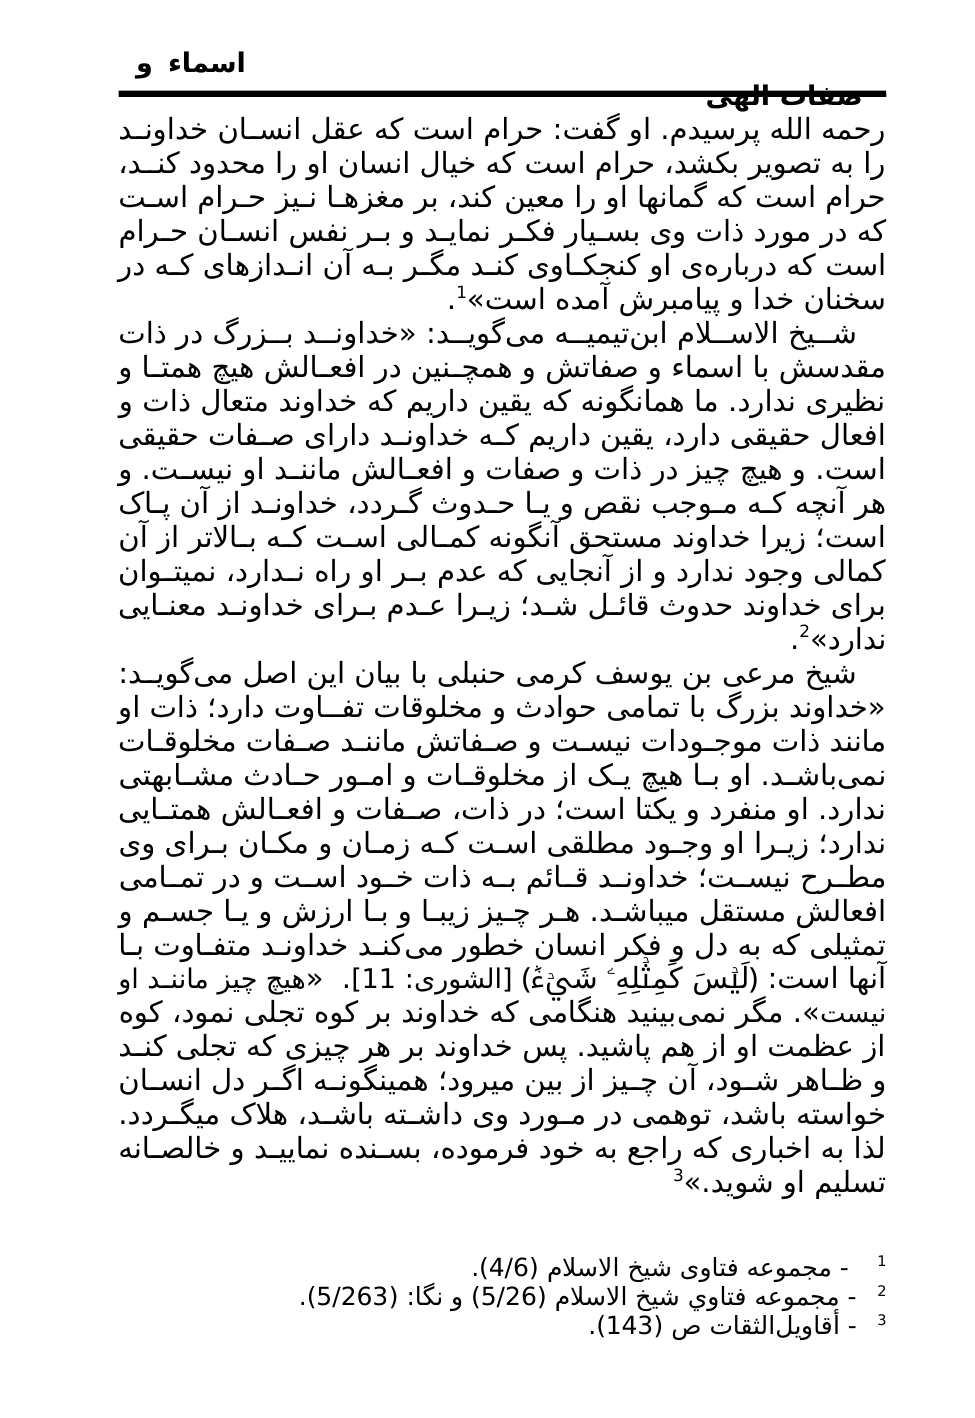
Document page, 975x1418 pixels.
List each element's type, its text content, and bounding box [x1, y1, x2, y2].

text شیخ مرعی ‌بن یوسف كرمی حنبلی با بیان این اصل می‌گوید: «خداوند بزرگ با تمامی حوادث و مخلوقات تفاوت دارد؛ ذات او مانند ذات موجودات نیست و صفاتش مانند صفات مخلوقات نمی‌باشد. او با هیچ یک از مخلوقات و امور حادث مشابهتی ندارد. او منفرد و یکتا است؛ در ذات، صفات و افعالش همتایی ندارد؛ زیرا او وجود مطلقی است كه زمان و مكان برای وی مطرح نیست؛ خداوند قائم به ذات خود است و در تمامی افعالش مستقل میباشد. هر چیز زیبا و با ارزش و یا جسم و تمثیلی كه به دل و فكر انسان خطور می‌كند خداوند متفاوت با آنها است: ﴿لَيۡسَ كَمِثۡلِهِۦ شَيۡءٞ﴾ [الشوری: 11]. «هیچ چیز مانند او نیست». مگر نمی‌بینید هنگامی كه خداوند بر كوه تجلی نمود، كوه از عظمت او از هم پاشید. پس خداوند بر هر چیزی که تجلی کند و ظاهر شود، آن چیز از بین میرود؛ همینگونه اگر دل انسان خواسته باشد، توهمی در مورد وی داشته باشد، هلاک میگردد. لذا به اخباری كه راجع به خود فرموده، بسنده نمایید و خالصانه تسلیم او شوید.» [118, 656, 886, 1199]
text شیخ الاسلام ابن‌تیمیه می‌گوید:‌ «خداوند بزرگ در ذات مقدسش با اسماء و صفاتش و همچنین در افعالش هیچ همتا و نظیری ندارد. ما همانگونه که یقین داریم که خداوند متعال ذات و افعال حقیقی دارد، یقین داریم که خداوند دارای صفات حقیقی است. و هیچ چیز در ذات و صفات و افعالش مانند او نیست. و هر آنچه كه موجب نقص و یا حدوث گردد، خداوند از آن پاک است؛ زیرا خداوند مستحق آنگونه كمالی است که بالاتر از آن كمالی وجود ندارد و از آنجایی که عدم بر او راه ندارد، نمیتوان برای خداوند حدوث قائل شد؛ زیرا عدم برای خداوند معنایی ندارد». [118, 317, 886, 656]
